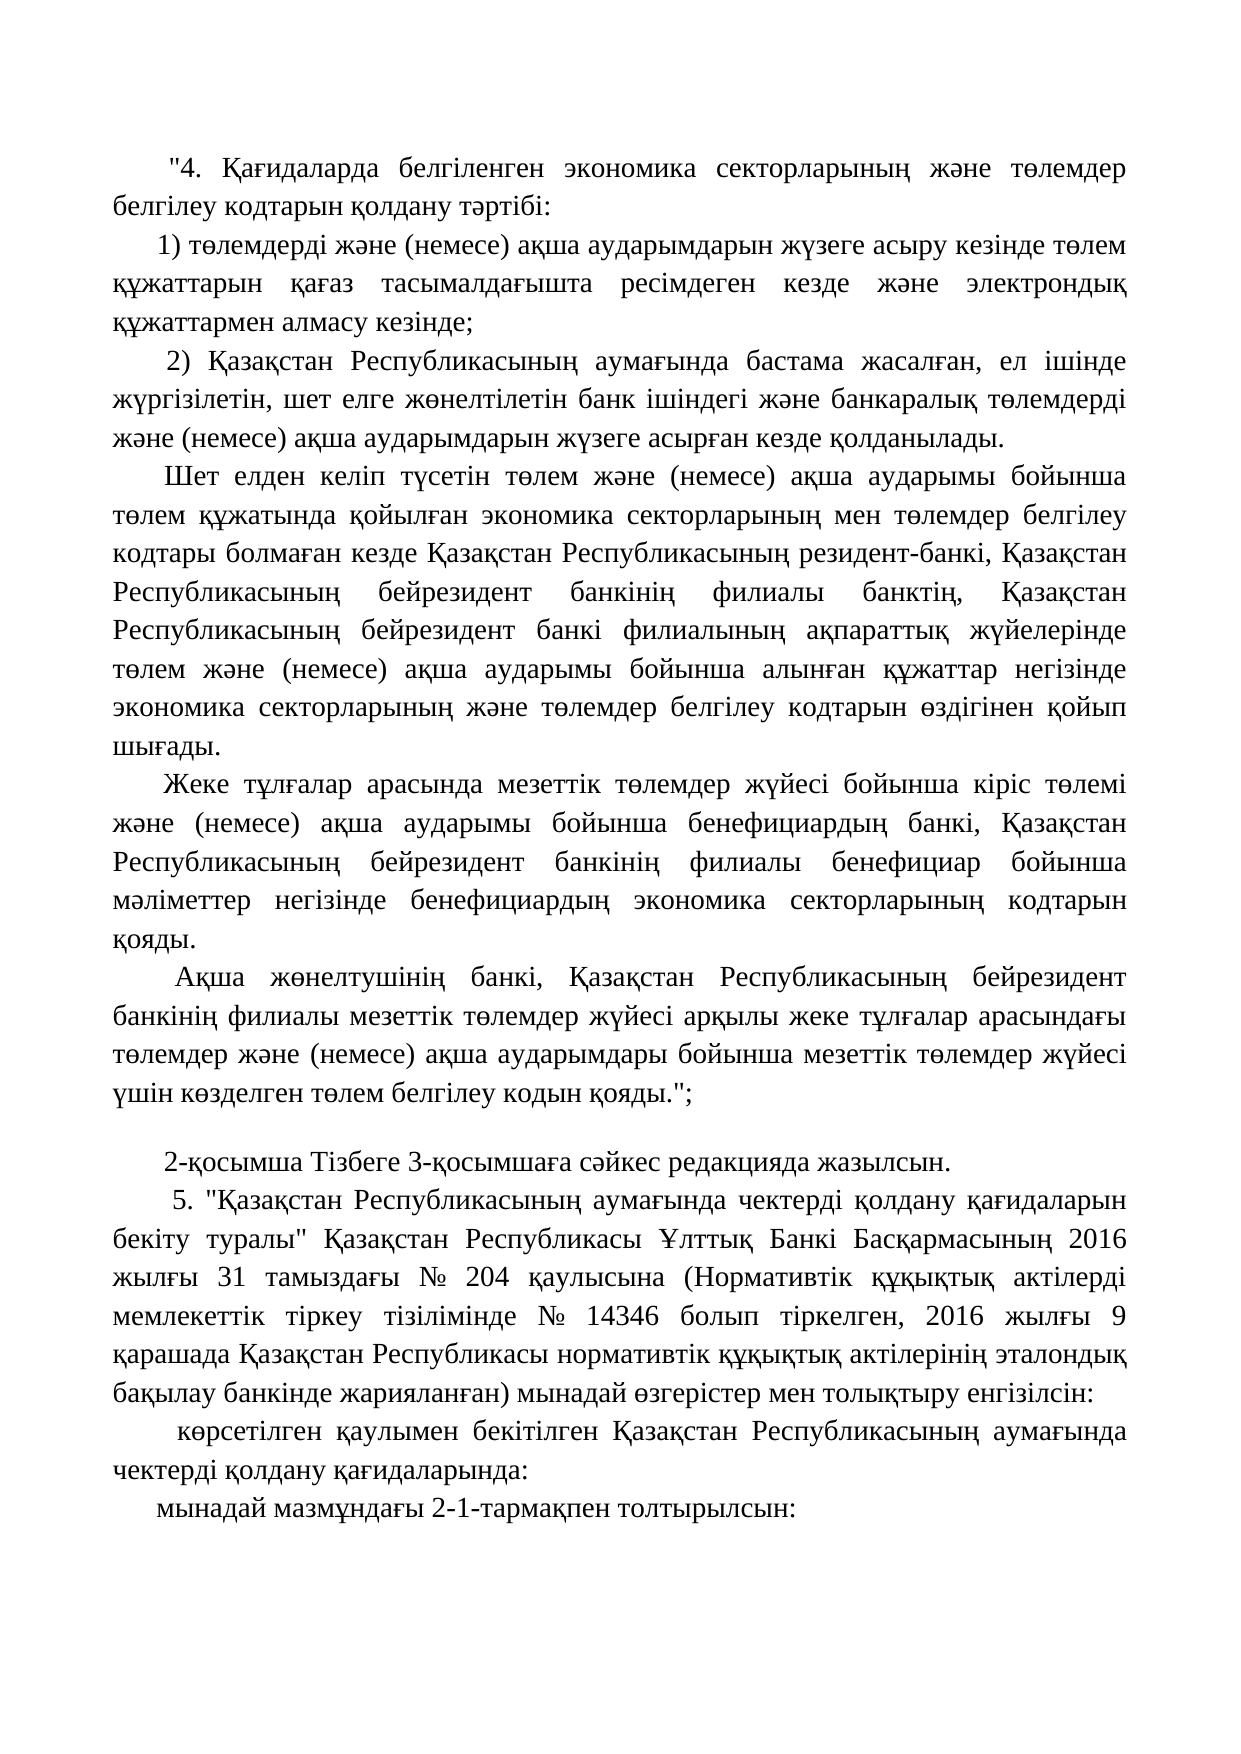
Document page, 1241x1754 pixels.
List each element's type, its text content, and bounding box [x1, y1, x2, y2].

text Ақша жөнелтушінің банкі, Қазақстан Республикасының бейрезидент банкінің филиалы мезеттік төлемдер жүйесі арқылы жеке тұлғалар арасындағы төлемдер және (немесе) ақша аударымдары бойынша мезеттік төлемдер жүйесі үшін көзделген төлем белгілеу кодын қояды."; [112, 959, 1128, 1108]
text мынадай мазмұндағы 2-1-тармақпен толтырылсын: [112, 1491, 1128, 1524]
text Жеке тұлғалар арасында мезеттік төлемдер жүйесі бойынша кіріс төлемі және (немесе) ақша аударымы бойынша бенефициардың банкі, Қазақстан Республикасының бейрезидент банкінің филиалы бенефициар бойынша мәліметтер негізінде бенефициардың экономика секторларының кодтарын қояды. [112, 767, 1128, 954]
text 2) Қазақстан Республикасының аумағында бастама жасалған, ел ішінде жүргізілетін, шет елге жөнелтілетін банк ішіндегі және банкаралық төлемдерді және (немесе) ақша аударымдарын жүзеге асырған кезде қолданылады. [112, 343, 1128, 453]
text Шет елден келіп түсетін төлем және (немесе) ақша аударымы бойынша төлем құжатында қойылған экономика секторларының мен төлемдер белгілеу кодтары болмаған кезде Қазақстан Республикасының резидент-банкі, Қазақстан Республикасының бейрезидент банкінің филиалы банктің, Қазақстан Республикасының бейрезидент банкі филиалының ақпараттық жүйелерінде төлем және (немесе) ақша аударымы бойынша алынған құжаттар негізінде экономика секторларының және төлемдер белгілеу кодтарын өздігінен қойып шығады. [112, 458, 1128, 762]
text "4. Қағидаларда белгіленген экономика секторларының және төлемдер белгілеу кодтарын қолдану тәртібі: [112, 150, 1128, 222]
text 1) төлемдерді және (немесе) ақша аударымдарын жүзеге асыру кезінде төлем құжаттарын қағаз тасымалдағышта ресімдеген кезде және электрондық құжаттармен алмасу кезінде; [112, 227, 1128, 338]
text көрсетілген қаулымен бекітілген Қазақстан Республикасының аумағында чектерді қолдану қағидаларында: [112, 1413, 1128, 1486]
text 5. "Қазақстан Республикасының аумағында чектерді қолдану қағидаларын бекіту туралы" Қазақстан Республикасы Ұлттық Банкі Басқармасының 2016 жылғы 31 тамыздағы № 204 қаулысына (Нормативтік құқықтық актілерді мемлекеттік тіркеу тізілімінде № 14346 болып тіркелген, 2016 жылғы 9 қарашада Қазақстан Республикасы нормативтік құқықтық актілерінің эталондық бақылау банкінде жарияланған) мынадай өзгерістер мен толықтыру енгізілсін: [112, 1182, 1128, 1408]
text 2-қосымша Тізбеге 3-қосымшаға сәйкес редакцияда жазылсын. [112, 1144, 1128, 1177]
